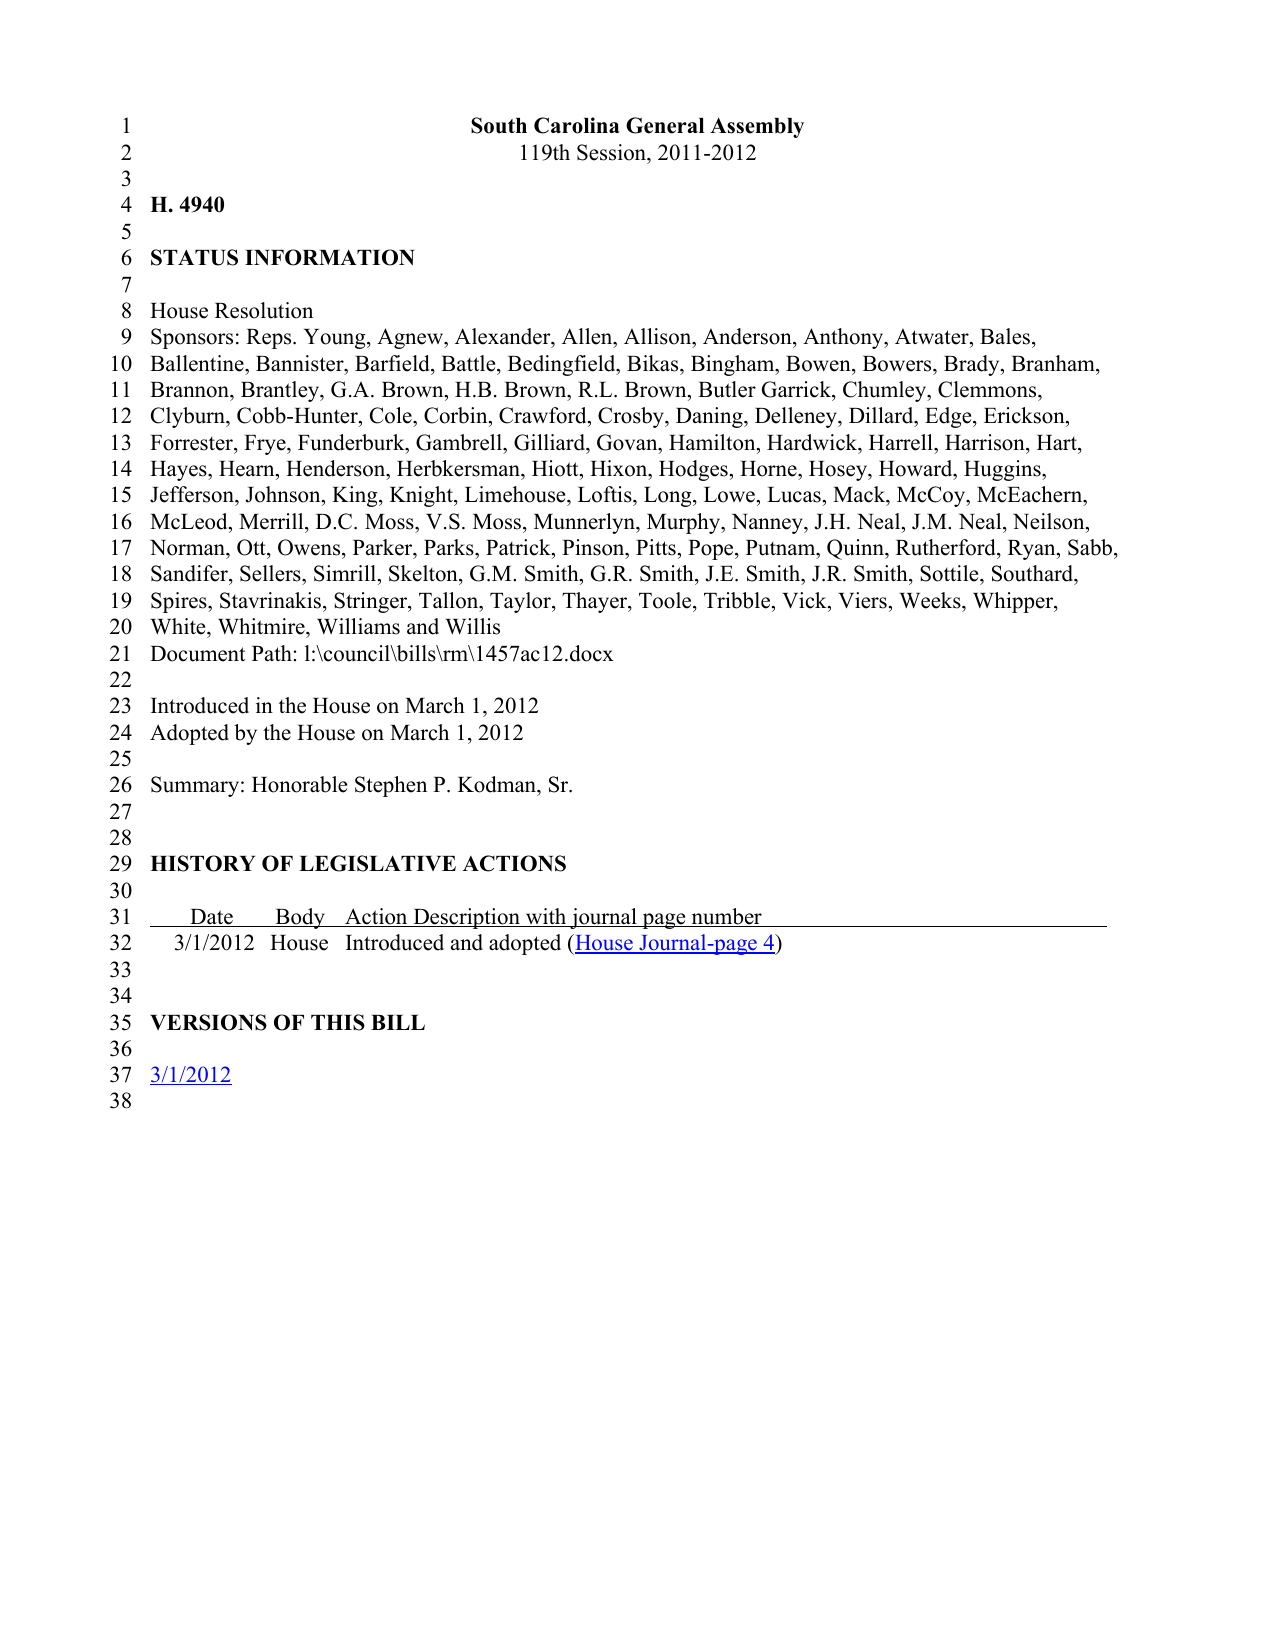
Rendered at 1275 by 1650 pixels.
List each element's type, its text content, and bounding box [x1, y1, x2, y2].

text Adopted by the House on March 1, 2012 [150, 719, 1125, 745]
text Date Body Action Description with journal page number [150, 903, 1125, 929]
text H. 4940 [150, 192, 1125, 218]
text VERSIONS OF THIS BILL [150, 1008, 1125, 1035]
text Document Path: l:\council\bills\rm\1457ac12.docx [150, 639, 1125, 666]
text Introduced in the House on March 1, 2012 [150, 692, 1125, 719]
text 3/1/2012 House Introduced and adopted (House Journal-page 4) [150, 929, 1125, 956]
text House Resolution [150, 297, 1125, 323]
text South Carolina General Assembly [150, 112, 1125, 139]
text 119th Session, 2011-2012 [150, 139, 1125, 165]
text Sponsors: Reps. Young, Agnew, Alexander, Allen, Allison, Anderson, Anthony, Atwater, Bales, Ballentine, Bannister, Barfield, Battle, Bedingfield, Bikas, Bingham, Bowen, Bowers, Brady, Branham, Brannon, Brantley, G.A. Brown, H.B. Brown, R.L. Brown, Butler Garrick, Chumley, Clemmons, Clyburn, Cobb-Hunter, Cole, Corbin, Crawford, Crosby, Daning, Delleney, Dillard, Edge, Erickson, Forrester, Frye, Funderburk, Gambrell, Gilliard, Govan, Hamilton, Hardwick, Harrell, Harrison, Hart, Hayes, Hearn, Henderson, Herbkersman, Hiott, Hixon, Hodges, Horne, Hosey, Howard, Huggins, Jefferson, Johnson, King, Knight, Limehouse, Loftis, Long, Lowe, Lucas, Mack, McCoy, McEachern, McLeod, Merrill, D.C. Moss, V.S. Moss, Munnerlyn, Murphy, Nanney, J.H. Neal, J.M. Neal, Neilson, Norman, Ott, Owens, Parker, Parks, Patrick, Pinson, Pitts, Pope, Putnam, Quinn, Rutherford, Ryan, Sabb, Sandifer, Sellers, Simrill, Skelton, G.M. Smith, G.R. Smith, J.E. Smith, J.R. Smith, Sottile, Southard, Spires, Stavrinakis, Stringer, Tallon, Taylor, Thayer, Toole, Tribble, Vick, Viers, Weeks, Whipper, White, Whitmire, Williams and Willis [150, 323, 1125, 639]
text STATUS INFORMATION [150, 244, 1125, 271]
text HISTORY OF LEGISLATIVE ACTIONS [150, 850, 1125, 877]
text Summary: Honorable Stephen P. Kodman, Sr. [150, 771, 1125, 798]
text 3/1/2012 [150, 1061, 1125, 1088]
